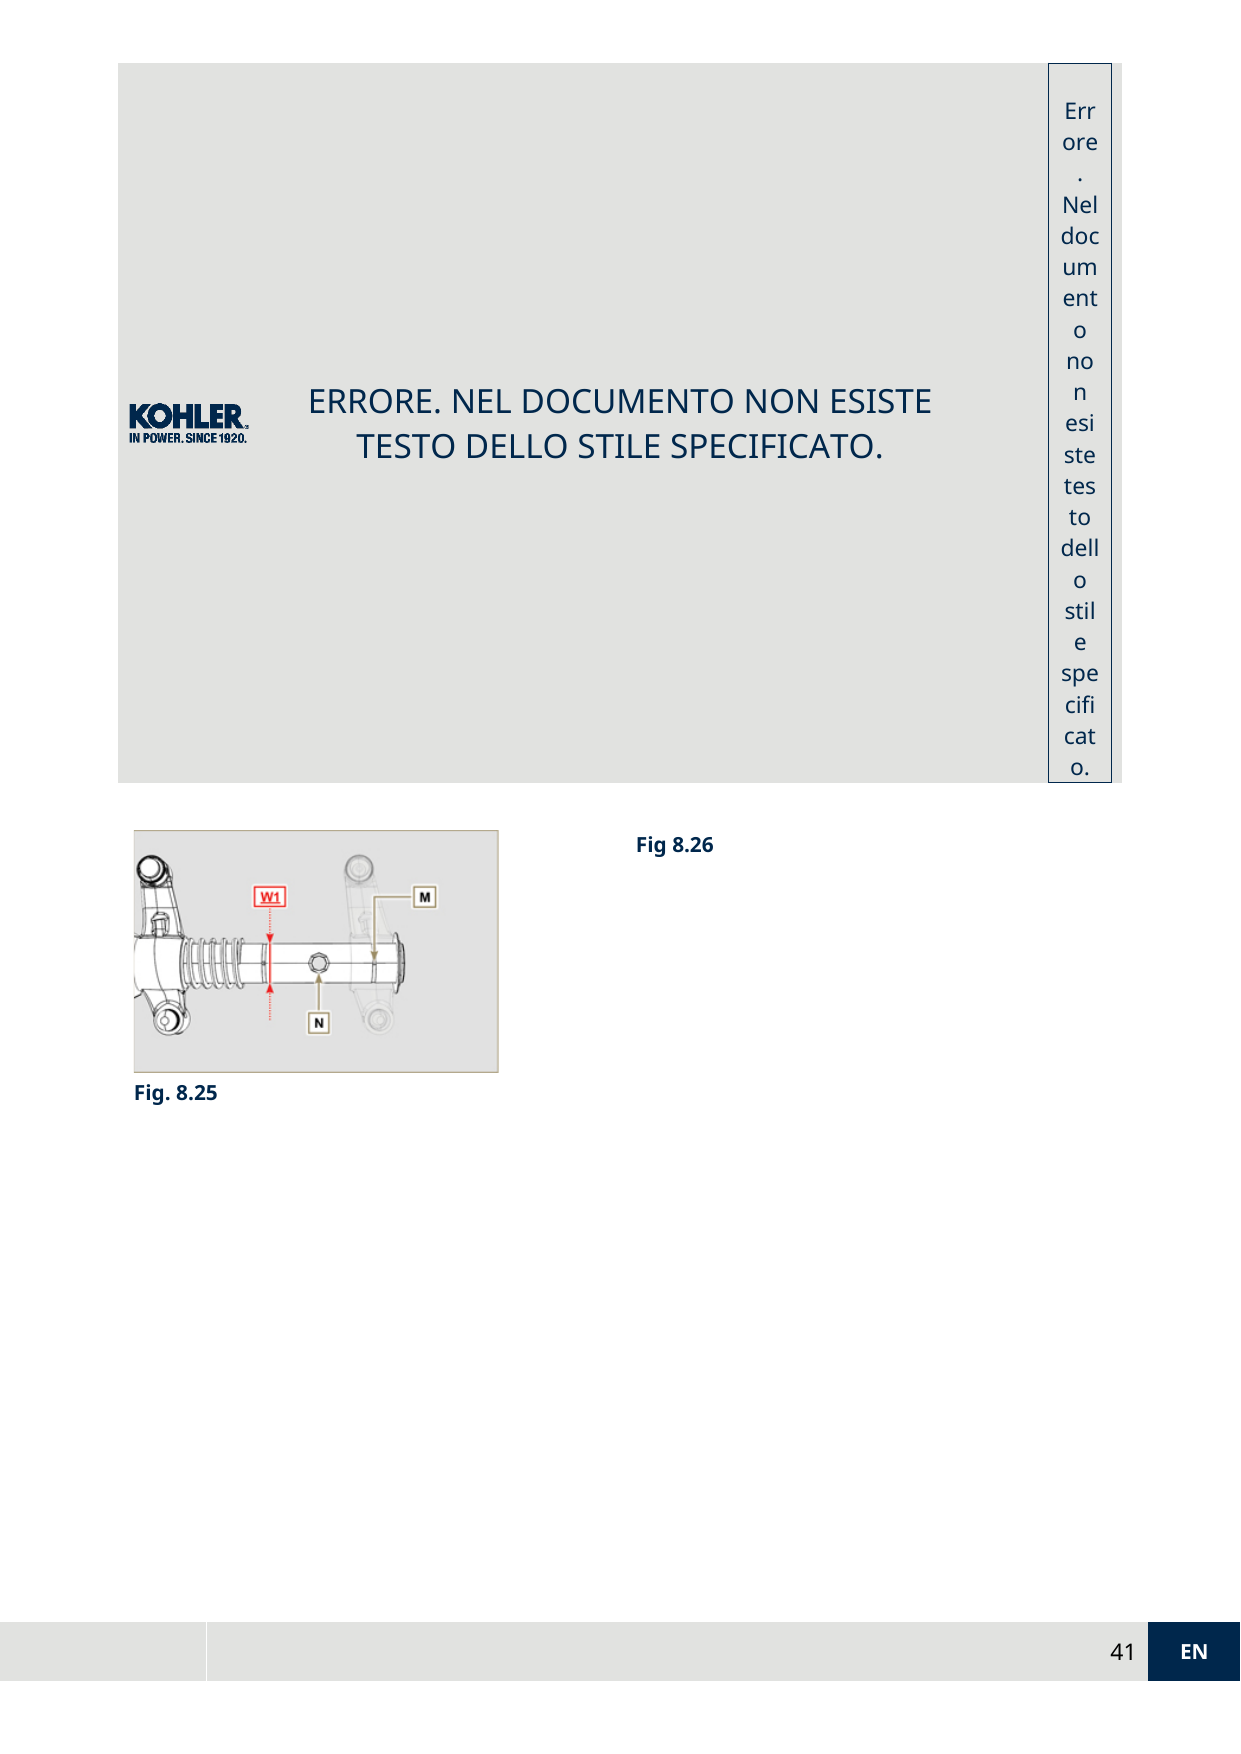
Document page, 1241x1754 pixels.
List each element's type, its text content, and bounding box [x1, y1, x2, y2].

table_cell Fig 8.24 Fig 8.26 [620, 815, 1122, 1124]
table_cell 8.6.6 Rocker arm check Measure values W1 in correspondence with holes M located on rocker arm gudgeon L (seen from B in Fig. 8.25 ). Measure values W2 (Fig. 8.26). Based on the values measured, calculate the clearance between W1 and W2 , which is to observe the values in Tab. 8.13. Check that all oil pipes N and M are free from impurities or obstructions. Tab 8.13 Fig. 8.25 [118, 815, 620, 1124]
picture [133, 830, 500, 1073]
picture [129, 403, 249, 443]
